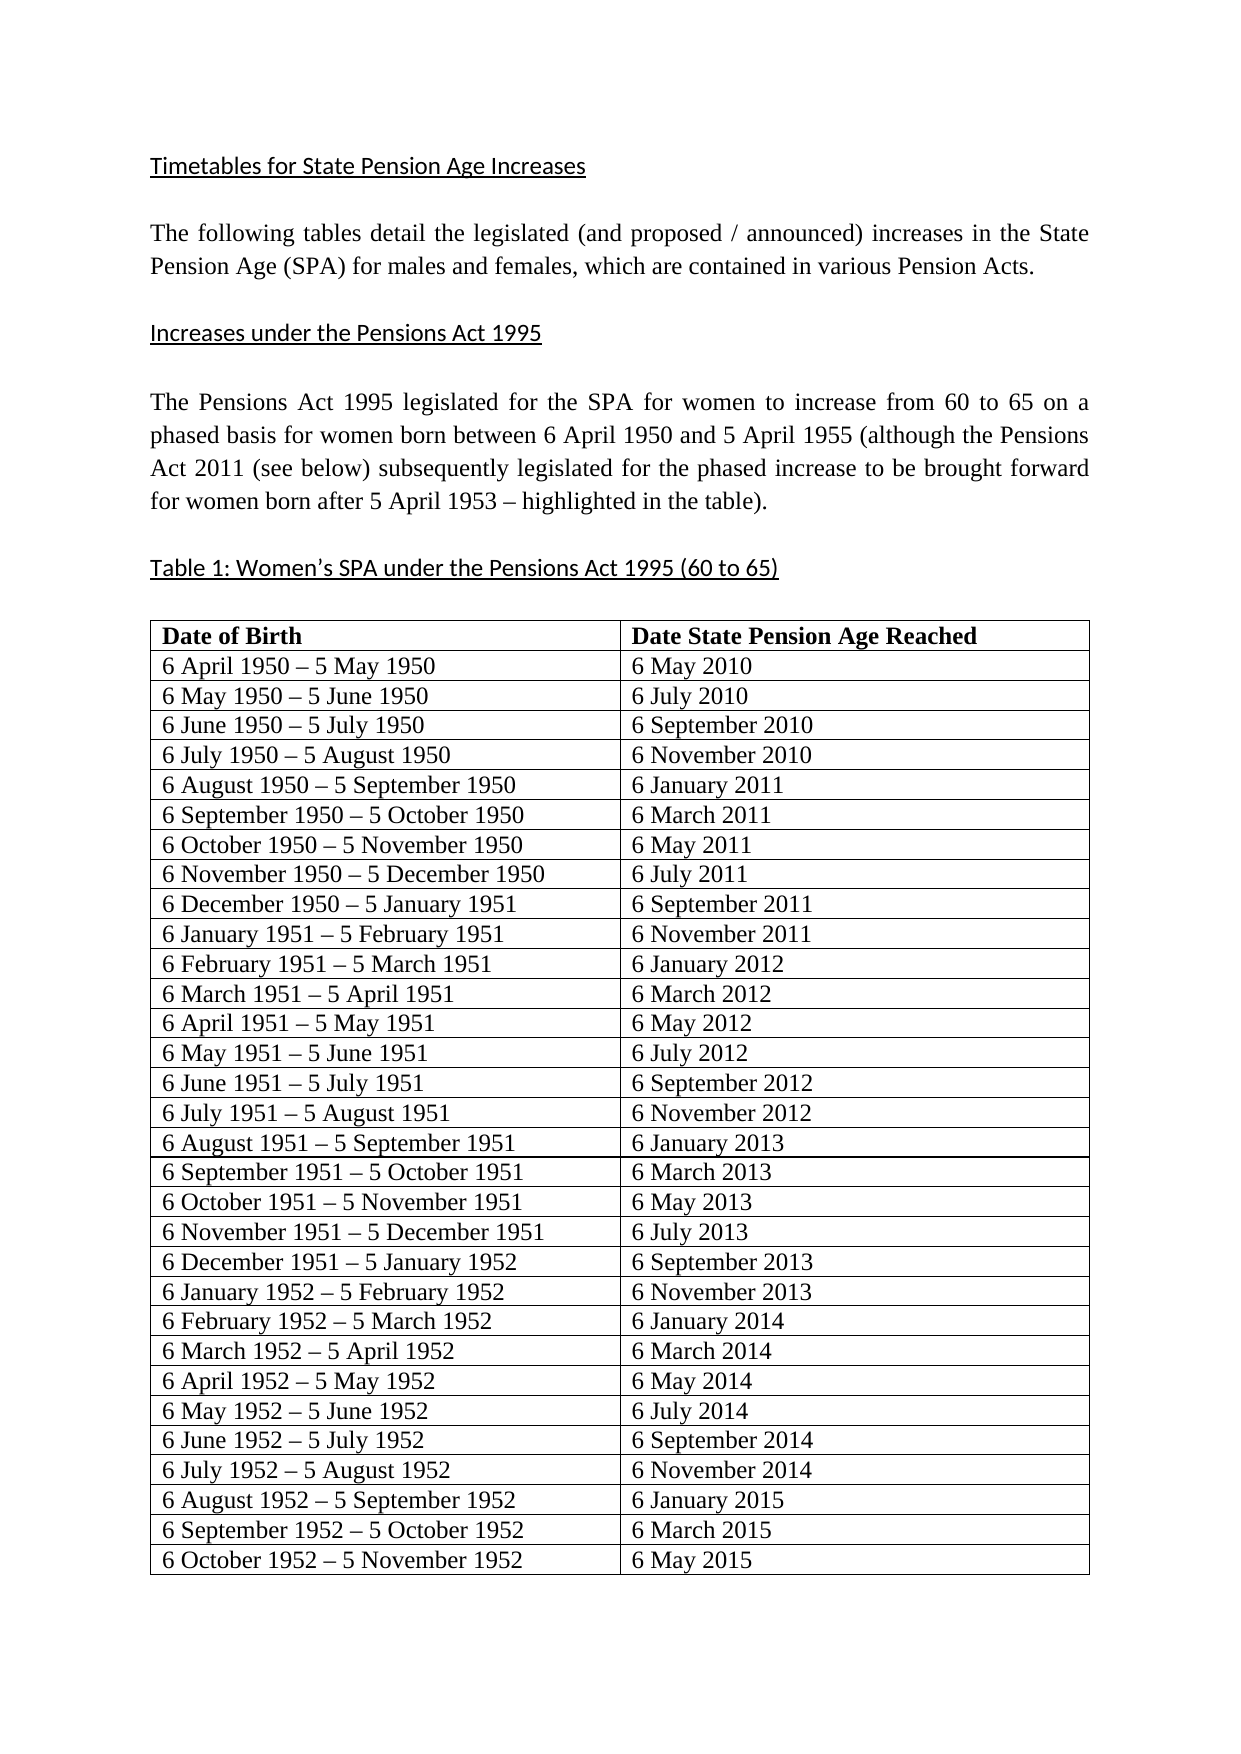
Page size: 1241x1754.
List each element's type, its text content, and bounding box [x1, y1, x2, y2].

table_cell 6 November 1950 – 5 December 1950 [151, 860, 620, 888]
table_cell 6 May 2010 [621, 651, 1089, 680]
table_cell 6 November 2014 [621, 1455, 1089, 1484]
table_cell 6 May 2015 [621, 1545, 1089, 1573]
text Table 1: Women’s SPA under the Pensions Act 1995 (60 to 65) [150, 552, 1090, 583]
table_cell 6 August 1951 – 5 September 1951 [151, 1128, 620, 1156]
table_cell 6 May 2013 [621, 1187, 1089, 1216]
table_cell 6 January 1951 – 5 February 1951 [151, 919, 620, 948]
table_cell 6 November 2013 [621, 1277, 1089, 1305]
table_cell 6 May 1950 – 5 June 1950 [151, 681, 620, 709]
table_cell 6 September 2010 [621, 711, 1089, 739]
table_cell 6 October 1951 – 5 November 1951 [151, 1187, 620, 1216]
table_cell 6 September 2013 [621, 1247, 1089, 1276]
table_cell 6 August 1950 – 5 September 1950 [151, 770, 620, 799]
table_header Date of Birth [151, 621, 620, 650]
table_cell 6 January 2015 [621, 1485, 1089, 1514]
table_cell 6 July 2010 [621, 681, 1089, 709]
table_cell 6 April 1952 – 5 May 1952 [151, 1366, 620, 1395]
table_cell 6 October 1952 – 5 November 1952 [151, 1545, 620, 1573]
table_header Date State Pension Age Reached [621, 621, 1089, 650]
table_cell 6 September 2014 [621, 1426, 1089, 1454]
table_cell 6 May 2011 [621, 830, 1089, 858]
table_cell 6 February 1952 – 5 March 1952 [151, 1306, 620, 1335]
table_cell 6 February 1951 – 5 March 1951 [151, 949, 620, 978]
table_cell 6 March 1951 – 5 April 1951 [151, 979, 620, 1007]
table_cell 6 July 2012 [621, 1038, 1089, 1067]
table_cell 6 December 1950 – 5 January 1951 [151, 889, 620, 918]
table_cell 6 May 2014 [621, 1366, 1089, 1395]
table_cell 6 June 1950 – 5 July 1950 [151, 711, 620, 739]
table_cell 6 July 1951 – 5 August 1951 [151, 1098, 620, 1127]
subtitle Timetables for State Pension Age Increases [150, 150, 1090, 181]
table_cell 6 May 2012 [621, 1009, 1089, 1037]
table_cell 6 March 2014 [621, 1336, 1089, 1365]
table_cell 6 April 1950 – 5 May 1950 [151, 651, 620, 680]
table_cell 6 March 2011 [621, 800, 1089, 829]
table_cell 6 January 2013 [621, 1128, 1089, 1156]
table_cell 6 March 2012 [621, 979, 1089, 1007]
text Increases under the Pensions Act 1995 [150, 317, 1090, 348]
table_cell 6 July 1950 – 5 August 1950 [151, 740, 620, 769]
table_cell 6 July 2011 [621, 860, 1089, 888]
table_cell 6 January 2012 [621, 949, 1089, 978]
text The Pensions Act 1995 legislated for the SPA for women to increase from 60 to 65 on a phased basis for women born between 6 April 1950 and 5 April 1955 (although the Pensions Act 2011 (see below) subsequently legislated for the phased increase to be brought forward for women born after 5 April 1953 – highlighted in the table). [150, 387, 1090, 515]
table_cell 6 September 1952 – 5 October 1952 [151, 1515, 620, 1544]
table_cell 6 January 2014 [621, 1306, 1089, 1335]
table_cell 6 December 1951 – 5 January 1952 [151, 1247, 620, 1276]
table_cell 6 January 2011 [621, 770, 1089, 799]
table_cell 6 November 2011 [621, 919, 1089, 948]
table_cell 6 July 1952 – 5 August 1952 [151, 1455, 620, 1484]
table_cell 6 July 2014 [621, 1396, 1089, 1424]
table_cell 6 January 1952 – 5 February 1952 [151, 1277, 620, 1305]
table_cell 6 September 1951 – 5 October 1951 [151, 1158, 620, 1186]
table_cell 6 August 1952 – 5 September 1952 [151, 1485, 620, 1514]
table_cell 6 May 1952 – 5 June 1952 [151, 1396, 620, 1424]
table_cell 6 November 2012 [621, 1098, 1089, 1127]
table_cell 6 June 1951 – 5 July 1951 [151, 1068, 620, 1097]
table_cell 6 September 1950 – 5 October 1950 [151, 800, 620, 829]
table_cell 6 September 2012 [621, 1068, 1089, 1097]
table_cell 6 November 1951 – 5 December 1951 [151, 1217, 620, 1246]
table_cell 6 April 1951 – 5 May 1951 [151, 1009, 620, 1037]
text The following tables detail the legislated (and proposed / announced) increases in the State Pension Age (SPA) for males and females, which are contained in various Pension Acts. [150, 218, 1090, 280]
table_cell 6 March 2013 [621, 1158, 1089, 1186]
table_cell 6 June 1952 – 5 July 1952 [151, 1426, 620, 1454]
table_cell 6 September 2011 [621, 889, 1089, 918]
table_cell 6 July 2013 [621, 1217, 1089, 1246]
table_cell 6 October 1950 – 5 November 1950 [151, 830, 620, 858]
table_cell 6 March 2015 [621, 1515, 1089, 1544]
table_cell 6 March 1952 – 5 April 1952 [151, 1336, 620, 1365]
table_cell 6 November 2010 [621, 740, 1089, 769]
table_cell 6 May 1951 – 5 June 1951 [151, 1038, 620, 1067]
